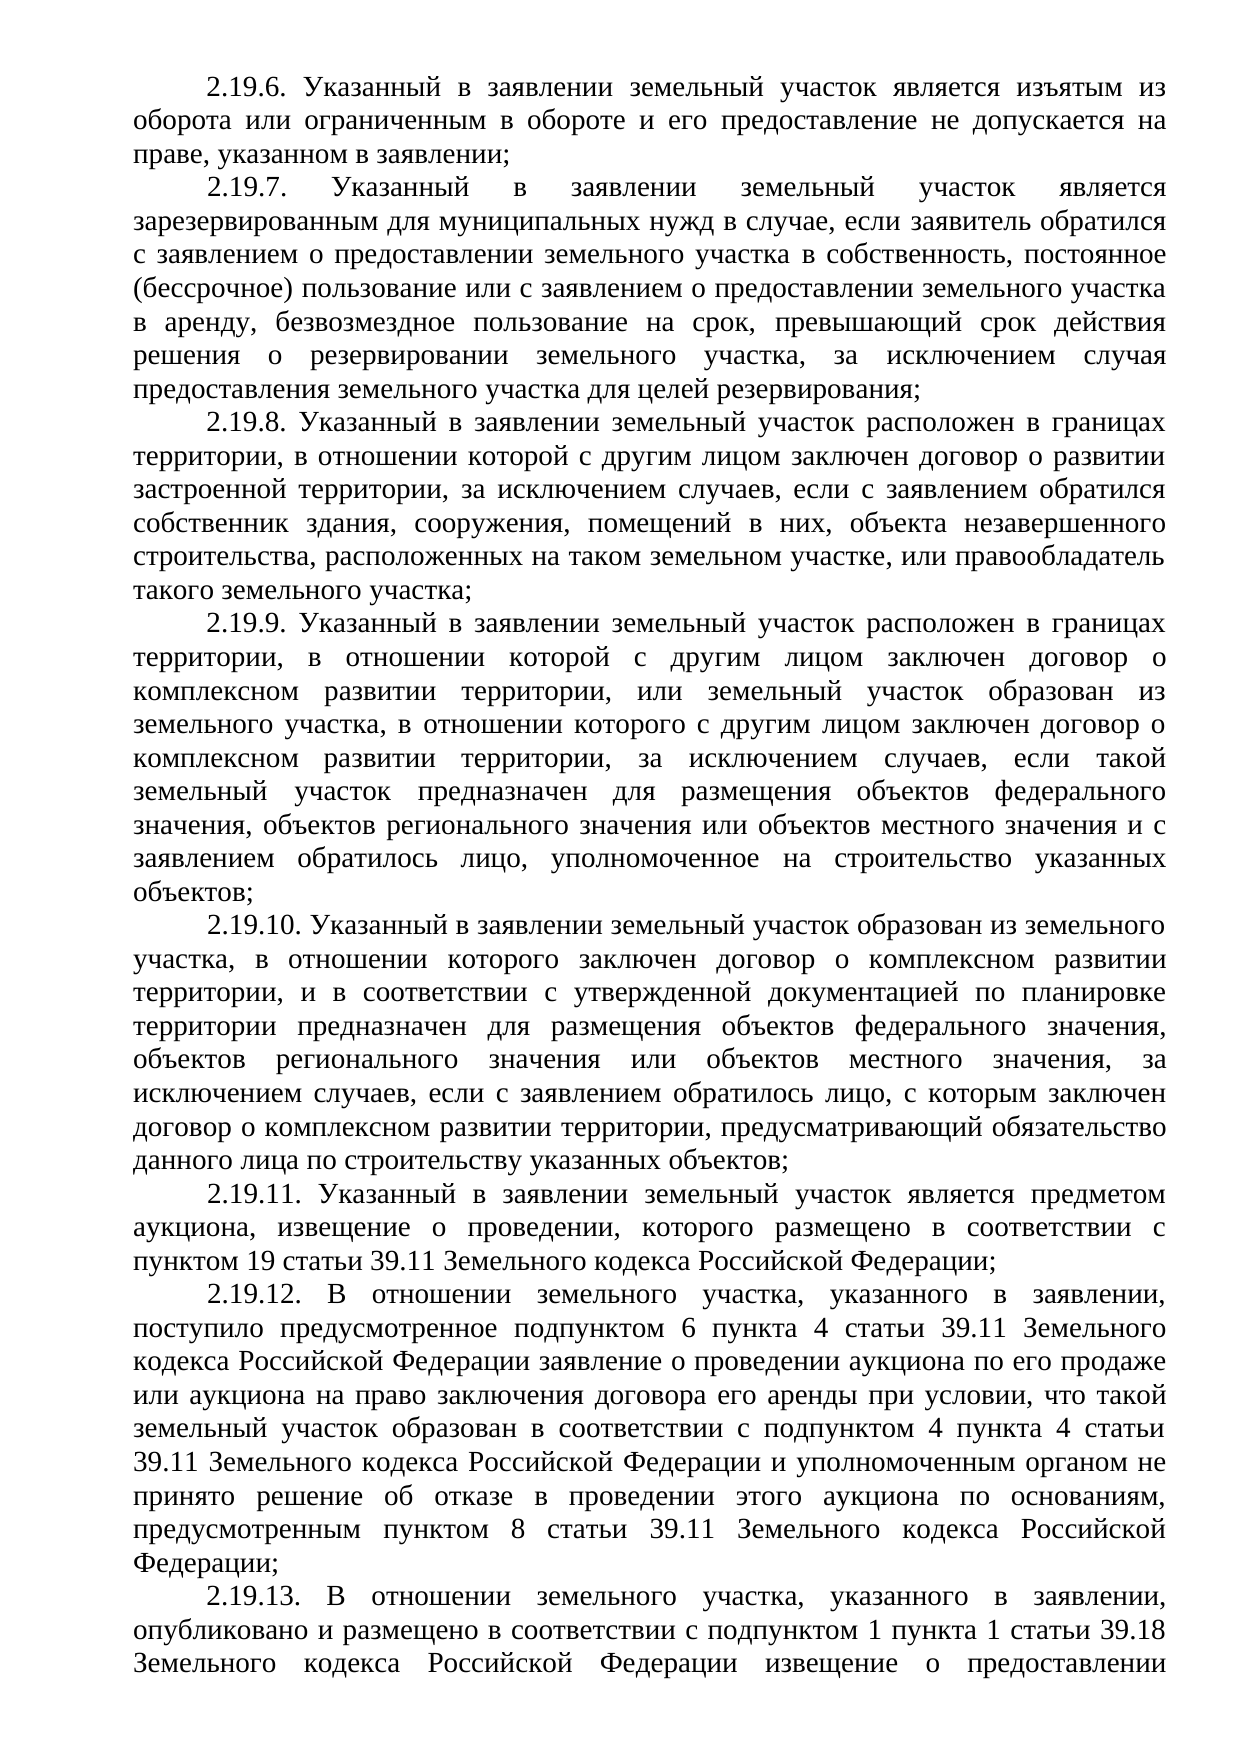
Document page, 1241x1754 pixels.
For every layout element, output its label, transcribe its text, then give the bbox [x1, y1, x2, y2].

list 2.19.7. Указанный в заявлении земельный участок является зарезервированным для муниципальных нужд в случае, если заявитель обратился с заявлением о предоставлении земельного участка в собственность, постоянное (бессрочное) пользование или с заявлением о предоставлении земельного участка в аренду, безвозмездное пользование на срок, превышающий срок действия решения о резервировании земельного участка, за исключением случая предоставления земельного участка для целей резервирования; [133, 169, 1166, 404]
list 2.19.8. Указанный в заявлении земельный участок расположен в границах территории, в отношении которой с другим лицом заключен договор о развитии застроенной территории, за исключением случаев, если с заявлением обратился собственник здания, сооружения, помещений в них, объекта незавершенного строительства, расположенных на таком земельном участке, или правообладатель такого земельного участка; [133, 404, 1166, 606]
list 2.19.11. Указанный в заявлении земельный участок является предметом аукциона, извещение о проведении, которого размещено в соответствии с пунктом 19 статьи 39.11 Земельного кодекса Российской Федерации; [133, 1176, 1166, 1276]
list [133, 1578, 1166, 1679]
list 2.19.12. В отношении земельного участка, указанного в заявлении, поступило предусмотренное подпунктом 6 пункта 4 статьи 39.11 Земельного кодекса Российской Федерации заявление о проведении аукциона по его продаже или аукциона на право заключения договора его аренды при условии, что такой земельный участок образован в соответствии с подпунктом 4 пункта 4 статьи 39.11 Земельного кодекса Российской Федерации и уполномоченным органом не принято решение об отказе в проведении этого аукциона по основаниям, предусмотренным пунктом 8 статьи 39.11 Земельного кодекса Российской Федерации; [133, 1276, 1166, 1578]
list 2.19.9. Указанный в заявлении земельный участок расположен в границах территории, в отношении которой с другим лицом заключен договор о комплексном развитии территории, или земельный участок образован из земельного участка, в отношении которого с другим лицом заключен договор о комплексном развитии территории, за исключением случаев, если такой земельный участок предназначен для размещения объектов федерального значения, объектов регионального значения или объектов местного значения и с заявлением обратилось лицо, уполномоченное на строительство указанных объектов; [133, 606, 1167, 907]
list 2.19.10. Указанный в заявлении земельный участок образован из земельного участка, в отношении которого заключен договор о комплексном развитии территории, и в соответствии с утвержденной документацией по планировке территории предназначен для размещения объектов федерального значения, объектов регионального значения или объектов местного значения, за исключением случаев, если с заявлением обратилось лицо, с которым заключен договор о комплексном развитии территории, предусматривающий обязательство данного лица по строительству указанных объектов; [133, 907, 1166, 1176]
list 2.19.6. Указанный в заявлении земельный участок является изъятым из оборота или ограниченным в обороте и его предоставление не допускается на праве, указанном в заявлении; [133, 69, 1166, 169]
